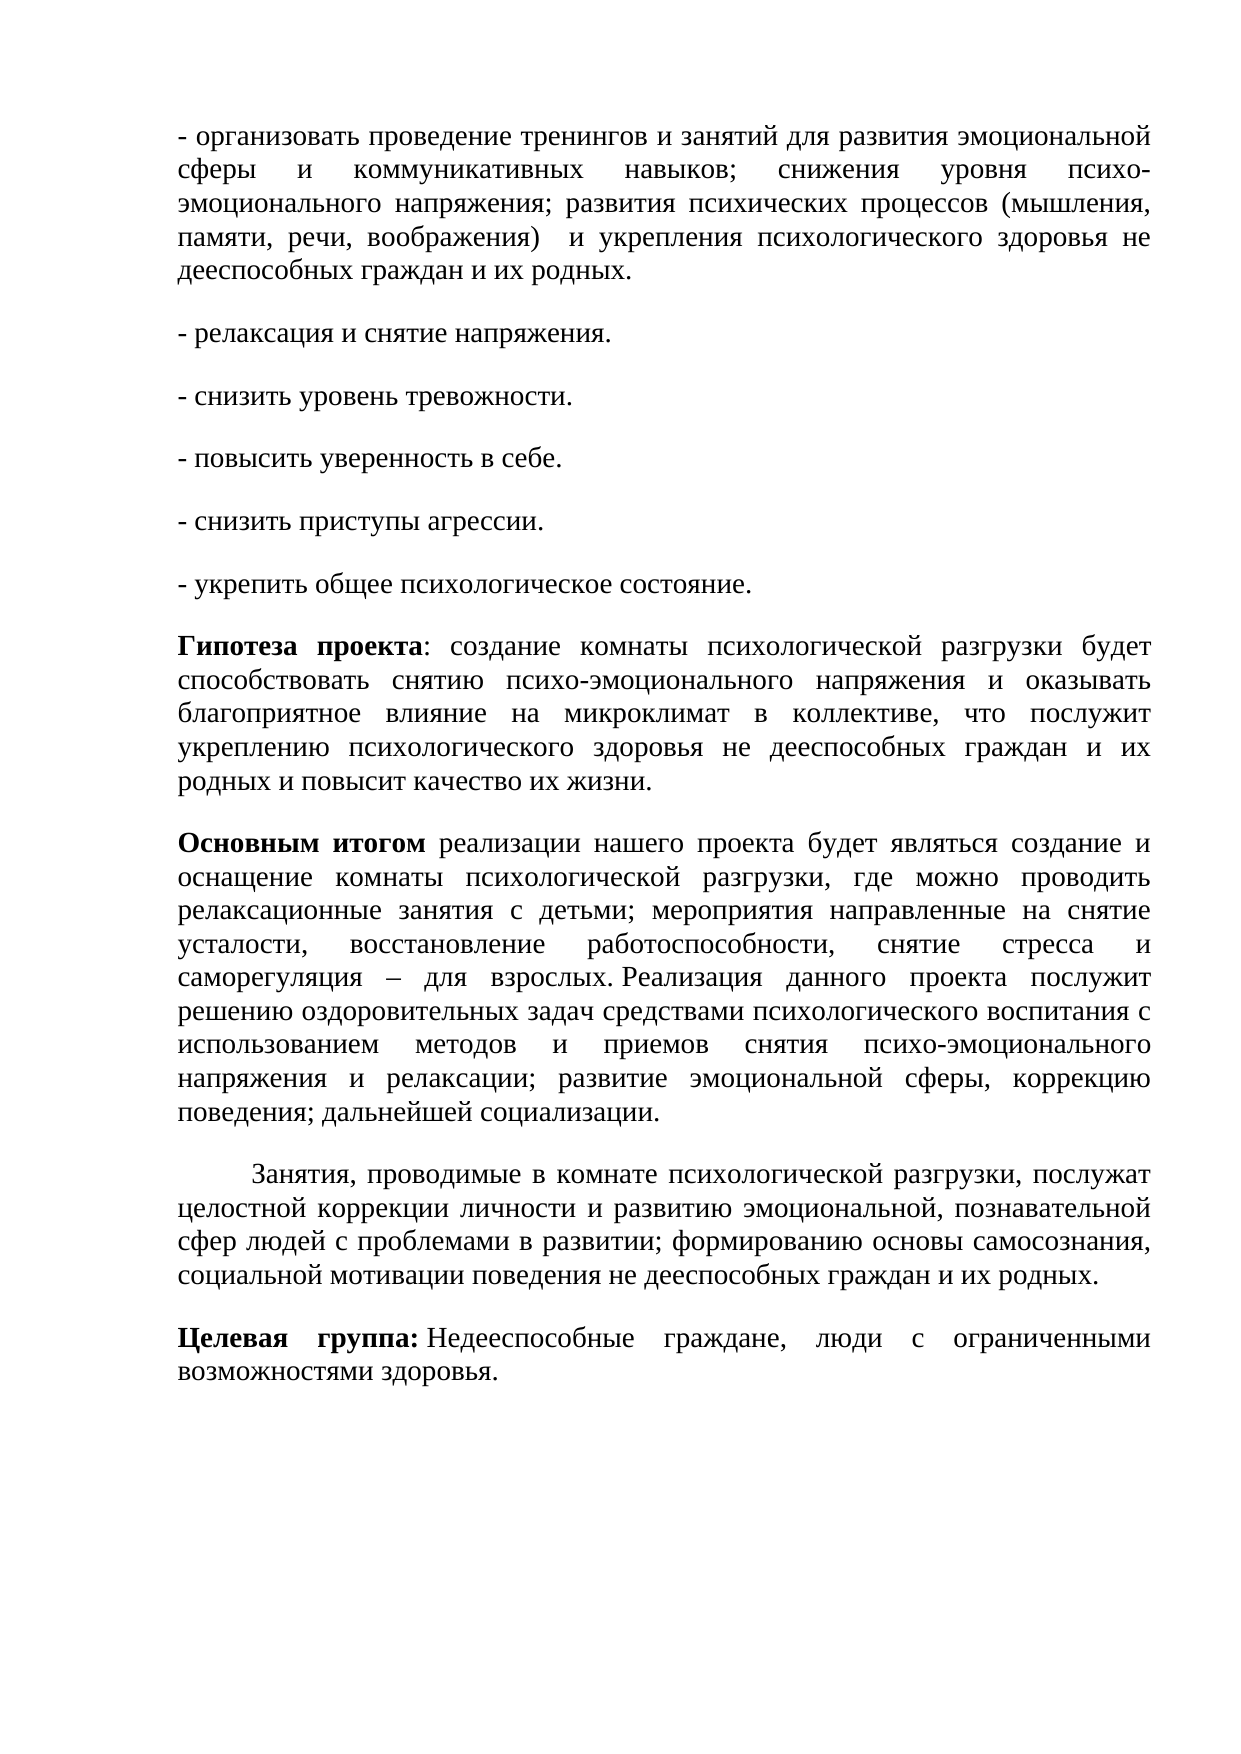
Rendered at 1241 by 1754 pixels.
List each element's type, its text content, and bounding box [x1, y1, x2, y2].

text - повысить уверенность в себе. [177, 440, 1152, 474]
text Целевая группа: Недееспособные граждане, люди с ограниченными возможностями здоровья. [177, 1320, 1152, 1387]
text - укрепить общее психологическое состояние. [177, 566, 1152, 599]
text Гипотеза проекта: создание комнаты психологической разгрузки будет способствовать снятию психо-эмоционального напряжения и оказывать благоприятное влияние на микроклимат в коллективе, что послужит укреплению психологического здоровья не дееспособных граждан и их родных и повысит качество их жизни. [177, 628, 1152, 796]
text Занятия, проводимые в комнате психологической разгрузки, послужат целостной коррекции личности и развитию эмоциональной, познавательной сфер людей с проблемами в развитии; формированию основы самосознания, социальной мотивации поведения не дееспособных граждан и их родных. [177, 1156, 1152, 1291]
text - снизить приступы агрессии. [177, 503, 1152, 537]
text Основным итогом реализации нашего проекта будет являться создание и оснащение комнаты психологической разгрузки, где можно проводить релаксационные занятия с детьми; мероприятия направленные на снятие усталости, восстановление работоспособности, снятие стресса и саморегуляция – для взрослых. Реализация данного проекта послужит решению оздоровительных задач средствами психологического воспитания с использованием методов и приемов снятия психо-эмоционального напряжения и релаксации; развитие эмоциональной сферы, коррекцию поведения; дальнейшей социализации. [177, 825, 1152, 1127]
text - релаксация и снятие напряжения. [177, 315, 1152, 348]
text - снизить уровень тревожности. [177, 378, 1152, 411]
text - организовать проведение тренингов и занятий для развития эмоциональной сферы и коммуникативных навыков; снижения уровня психо-эмоционального напряжения; развития психических процессов (мышления, памяти, речи, воображения) и укрепления психологического здоровья не дееспособных граждан и их родных. [177, 118, 1152, 286]
